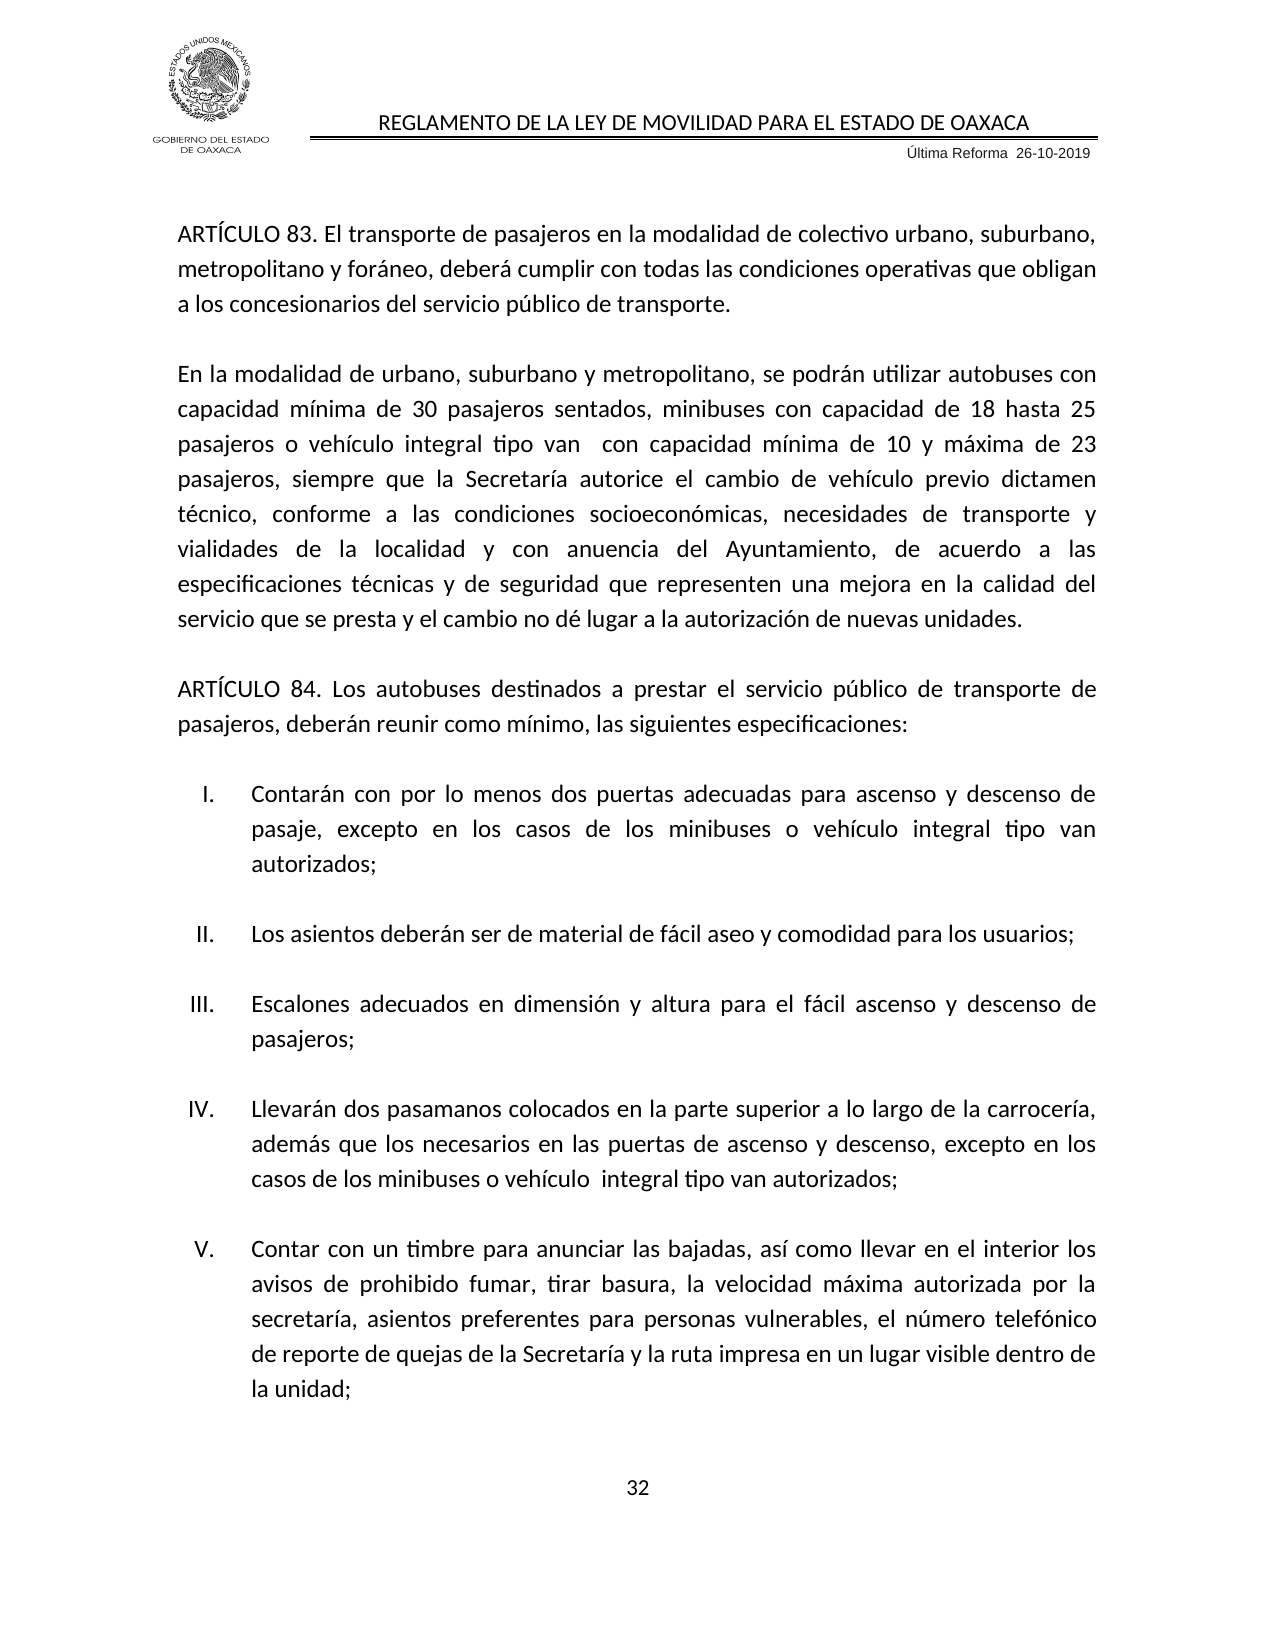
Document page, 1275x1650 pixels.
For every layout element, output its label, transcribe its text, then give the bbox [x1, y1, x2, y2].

list Contarán con por lo menos dos puertas adecuadas para ascenso y descenso de pasaje, excepto en los casos de los minibuses o vehículo integral tipo van autorizados; [215, 778, 1098, 879]
picture [150, 34, 272, 156]
list Escalones adecuados en dimensión y altura para el fácil ascenso y descenso de pasajeros; [215, 988, 1098, 1054]
text En la modalidad de urbano, suburbano y metropolitano, se podrán utilizar autobuses con capacidad mínima de 30 pasajeros sentados, minibuses con capacidad de 18 hasta 25 pasajeros o vehículo integral tipo van con capacidad mínima de 10 y máxima de 23 pasajeros, siempre que la Secretaría autorice el cambio de vehículo previo dictamen técnico, conforme a las condiciones socioeconómicas, necesidades de transporte y vialidades de la localidad y con anuencia del Ayuntamiento, de acuerdo a las especificaciones técnicas y de seguridad que representen una mejora en la calidad del servicio que se presta y el cambio no dé lugar a la autorización de nuevas unidades. [177, 358, 1098, 634]
text ARTÍCULO 84. Los autobuses destinados a prestar el servicio público de transporte de pasajeros, deberán reunir como mínimo, las siguientes especificaciones: [177, 673, 1098, 739]
list Los asientos deberán ser de material de fácil aseo y comodidad para los usuarios; [215, 918, 1098, 949]
list Llevarán dos pasamanos colocados en la parte superior a lo largo de la carrocería, además que los necesarios en las puertas de ascenso y descenso, excepto en los casos de los minibuses o vehículo integral tipo van autorizados; [215, 1093, 1098, 1194]
list Contar con un timbre para anunciar las bajadas, así como llevar en el interior los avisos de prohibido fumar, tirar basura, la velocidad máxima autorizada por la secretaría, asientos preferentes para personas vulnerables, el número telefónico de reporte de quejas de la Secretaría y la ruta impresa en un lugar visible dentro de la unidad; [215, 1233, 1098, 1404]
text ARTÍCULO 83. El transporte de pasajeros en la modalidad de colectivo urbano, suburbano, metropolitano y foráneo, deberá cumplir con todas las condiciones operativas que obligan a los concesionarios del servicio público de transporte. [177, 218, 1098, 319]
